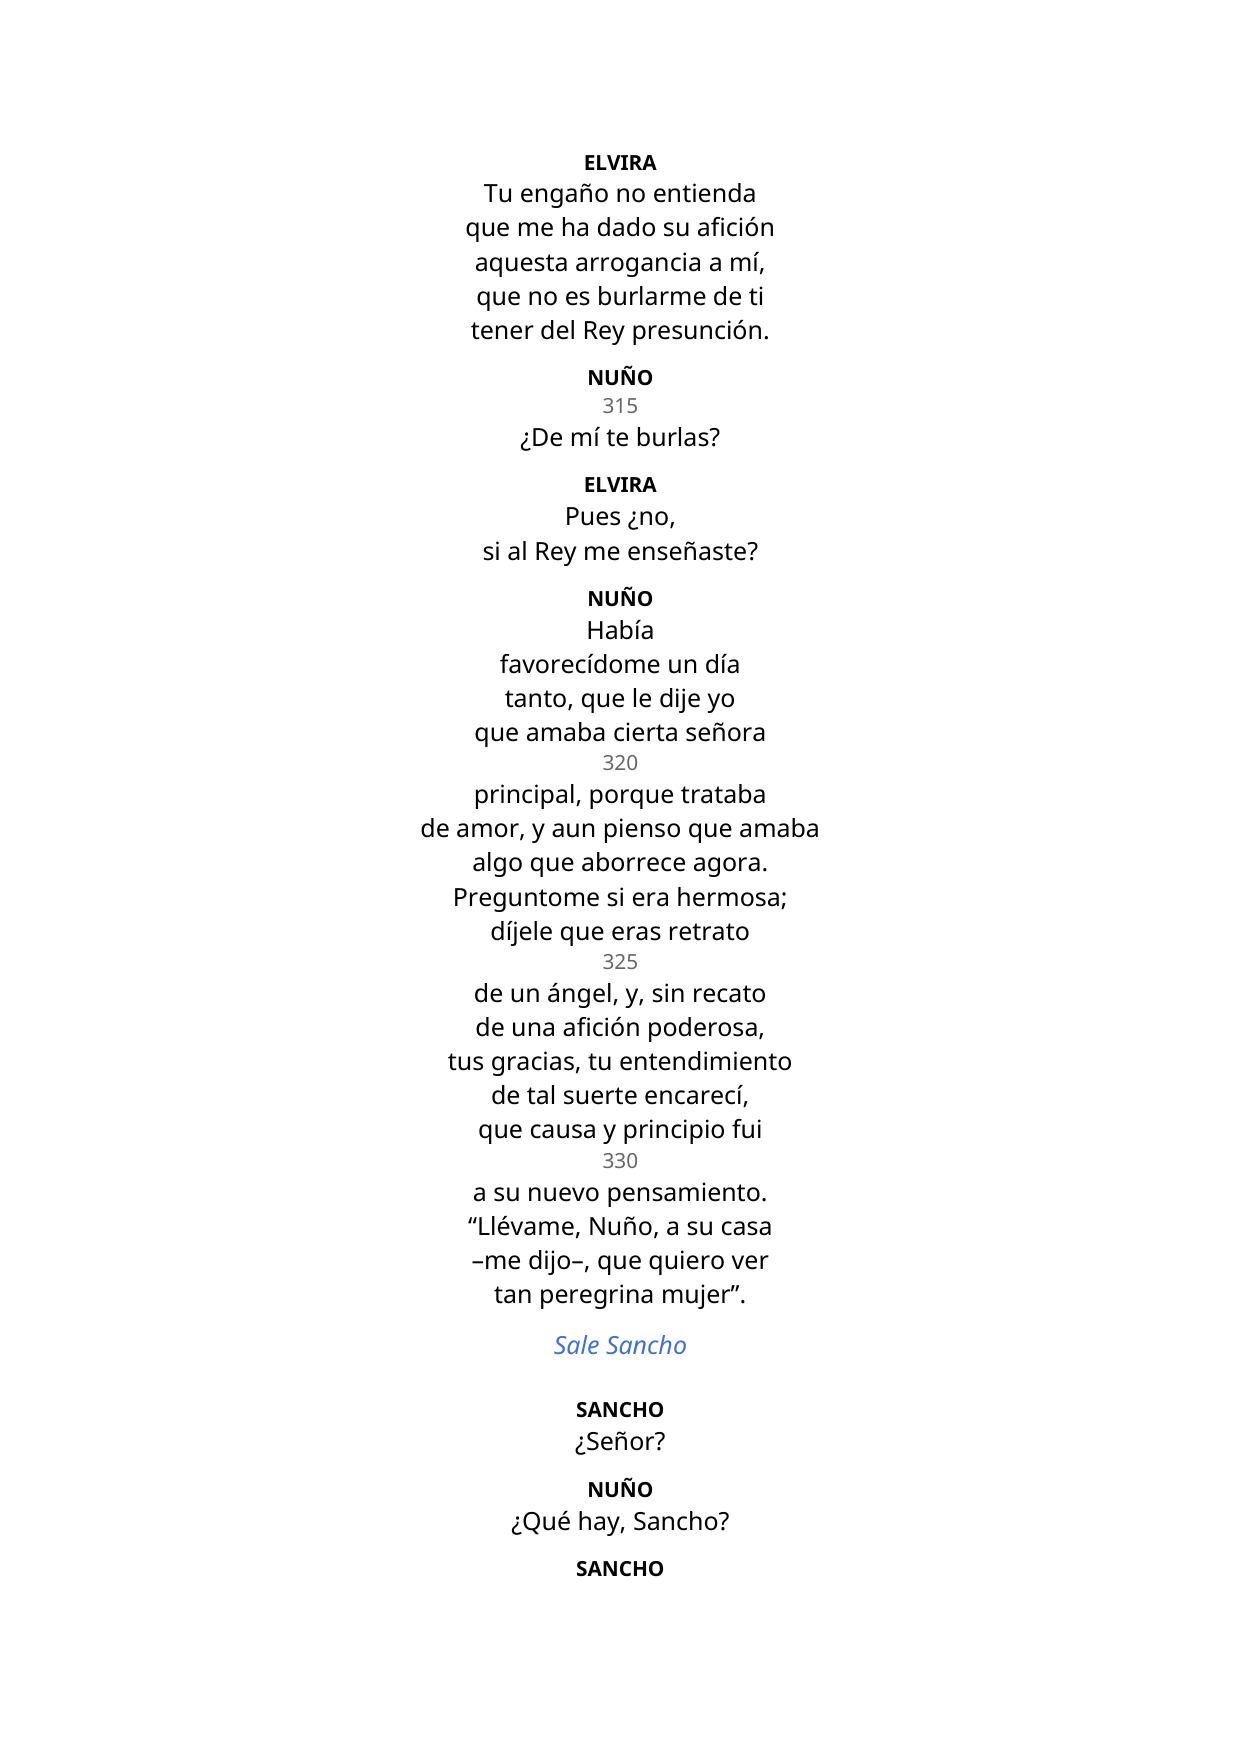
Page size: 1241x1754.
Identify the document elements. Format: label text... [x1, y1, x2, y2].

text tus gracias, tu entendimiento [177, 1044, 1063, 1078]
text que me ha dado su afición [177, 210, 1063, 244]
text que amaba cierta señora [177, 714, 1063, 748]
text de amor, y aun pienso que amaba [177, 811, 1063, 845]
text Tu engaño no entienda [177, 176, 1063, 210]
text ELVIRA [177, 471, 1063, 499]
text 320 [177, 748, 1063, 777]
text algo que aborrece agora. [177, 845, 1063, 879]
text ¿Qué hay, Sancho? [177, 1503, 1063, 1537]
text ¿Señor? [177, 1424, 1063, 1458]
text SANCHO [177, 1554, 1063, 1582]
text principal, porque trataba [177, 777, 1063, 811]
text Sale Sancho [177, 1327, 1063, 1361]
text “Llévame, Nuño, a su casa [177, 1208, 1063, 1243]
text que causa y principio fui [177, 1112, 1063, 1146]
text si al Rey me enseñaste? [177, 533, 1063, 567]
text de tal suerte encarecí, [177, 1078, 1063, 1112]
text ELVIRA [177, 148, 1063, 176]
text tanto, que le dije yo [177, 680, 1063, 714]
text de una afición poderosa, [177, 1010, 1063, 1044]
text de un ángel, y, sin recato [177, 976, 1063, 1010]
text SANCHO [177, 1396, 1063, 1424]
text NUÑO [177, 363, 1063, 391]
text 325 [177, 947, 1063, 976]
text Pues ¿no, [177, 499, 1063, 533]
text Había [177, 612, 1063, 646]
text NUÑO [177, 584, 1063, 612]
text tan peregrina mujer”. [177, 1277, 1063, 1311]
text a su nuevo pensamiento. [177, 1174, 1063, 1208]
text 315 [177, 391, 1063, 420]
text favorecídome un día [177, 646, 1063, 680]
text díjele que eras retrato [177, 913, 1063, 947]
text Preguntome si era hermosa; [177, 879, 1063, 913]
text NUÑO [177, 1475, 1063, 1503]
text 330 [177, 1146, 1063, 1174]
text ¿De mí te burlas? [177, 420, 1063, 454]
text tener del Rey presunción. [177, 312, 1063, 346]
text –me dijo–, que quiero ver [177, 1243, 1063, 1277]
text que no es burlarme de ti [177, 278, 1063, 312]
text aquesta arrogancia a mí, [177, 244, 1063, 278]
